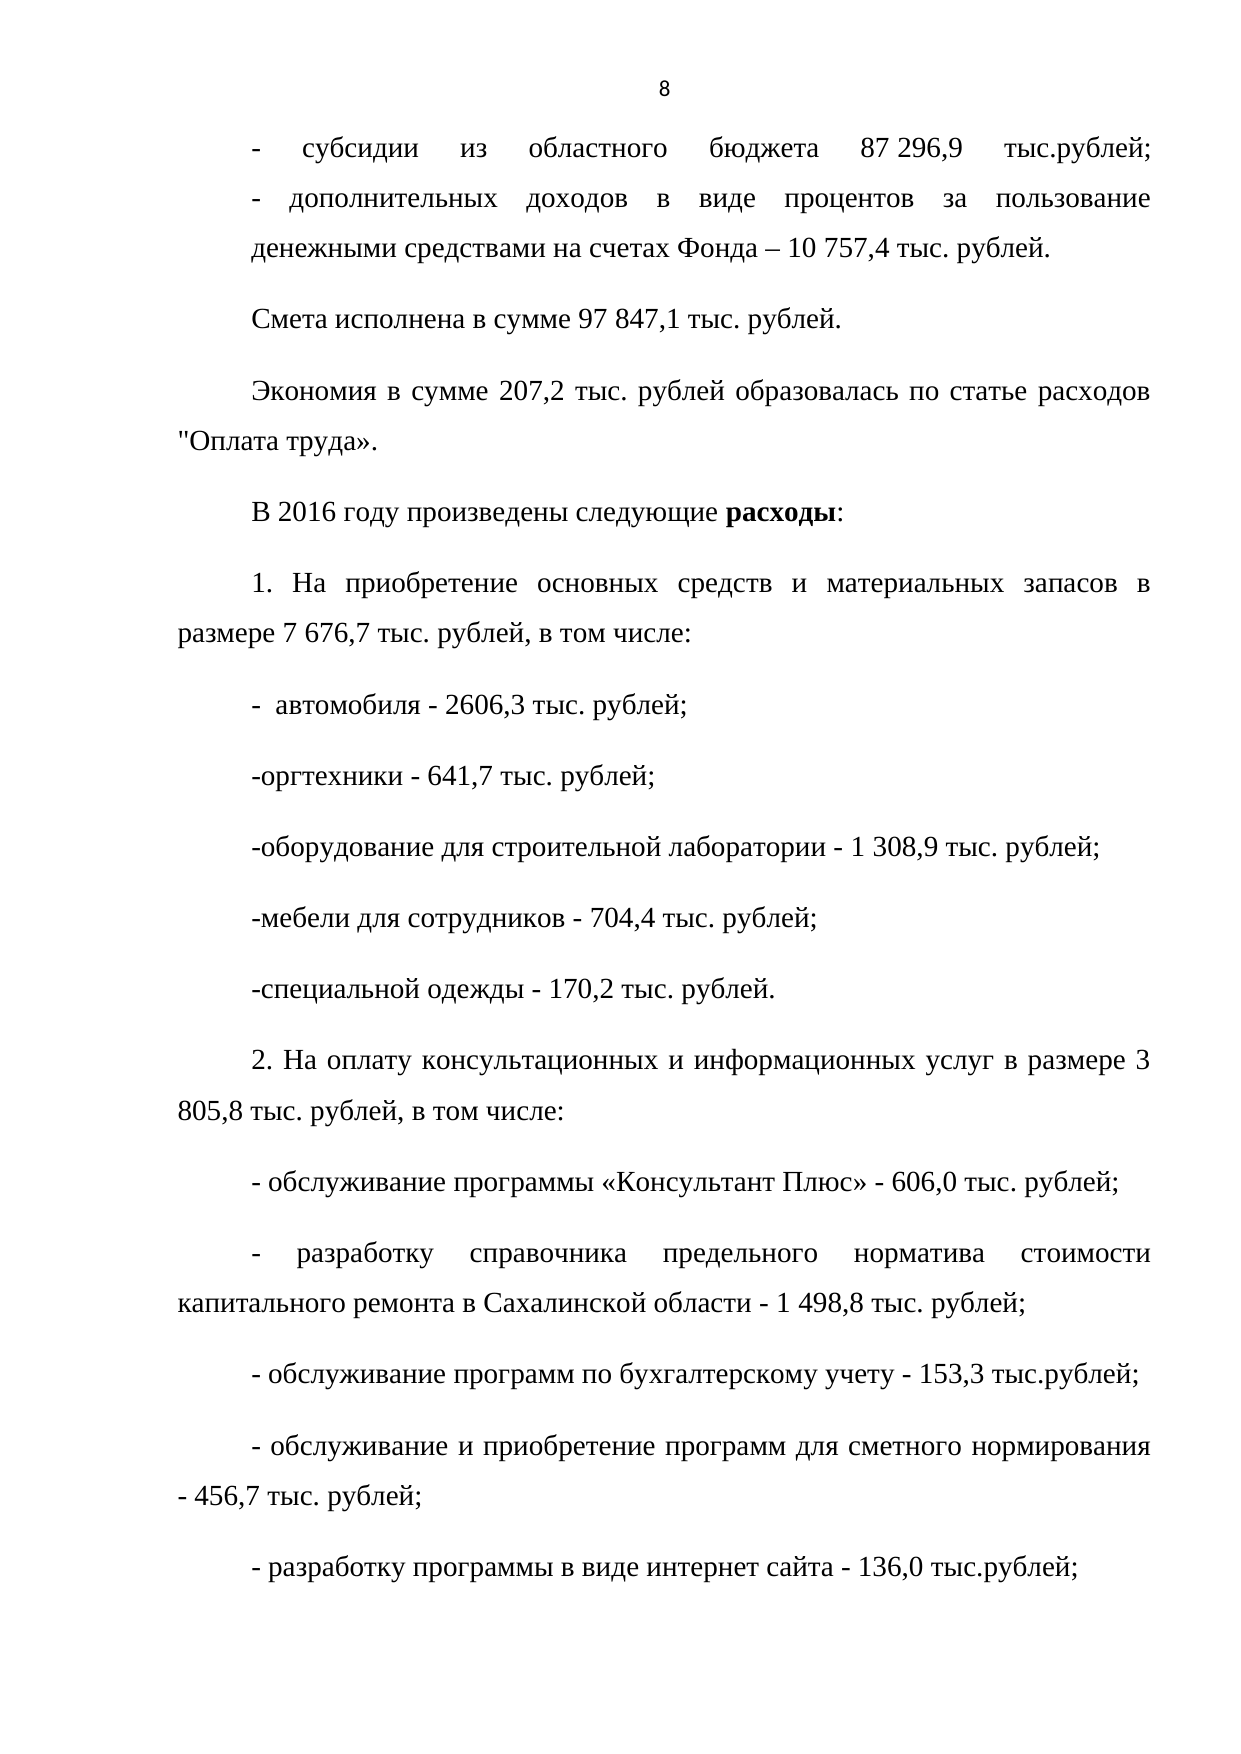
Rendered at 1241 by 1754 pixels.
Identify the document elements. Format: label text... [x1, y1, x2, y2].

text - субсидии из областного бюджета 87 296,9 тыс.рублей; - дополнительных доходов в виде процентов за пользование денежными средствами на счетах Фонда – 10 757,4 тыс. рублей. [251, 130, 1152, 264]
text -оргтехники - 641,7 тыс. рублей; [177, 758, 1152, 791]
text -мебели для сотрудников - 704,4 тыс. рублей; [177, 900, 1152, 934]
text 1. На приобретение основных средств и материальных запасов в размере 7 676,7 тыс. рублей, в том числе: [177, 565, 1152, 649]
text - разработку справочника предельного норматива стоимости капитального ремонта в Сахалинской области - 1 498,8 тыс. рублей; [177, 1235, 1152, 1319]
text - автомобиля - 2606,3 тыс. рублей; [177, 687, 1152, 720]
text - разработку программы в виде интернет сайта - 136,0 тыс.рублей; [177, 1549, 1152, 1583]
text 2. На оплату консультационных и информационных услуг в размере 3 805,8 тыс. рублей, в том числе: [177, 1042, 1152, 1126]
text Экономия в сумме 207,2 тыс. рублей образовалась по статье расходов "Оплата труда». [177, 373, 1152, 457]
text -специальной одежды - 170,2 тыс. рублей. [177, 971, 1152, 1005]
text В 2016 году произведены следующие расходы: [177, 494, 1152, 528]
text - обслуживание и приобретение программ для сметного нормирования - 456,7 тыс. рублей; [177, 1428, 1152, 1512]
text - обслуживание программ по бухгалтерскому учету - 153,3 тыс.рублей; [177, 1357, 1152, 1390]
text - обслуживание программы «Консультант Плюс» - 606,0 тыс. рублей; [177, 1164, 1152, 1197]
text Смета исполнена в сумме 97 847,1 тыс. рублей. [177, 302, 1152, 335]
text -оборудование для строительной лаборатории - 1 308,9 тыс. рублей; [177, 829, 1152, 863]
